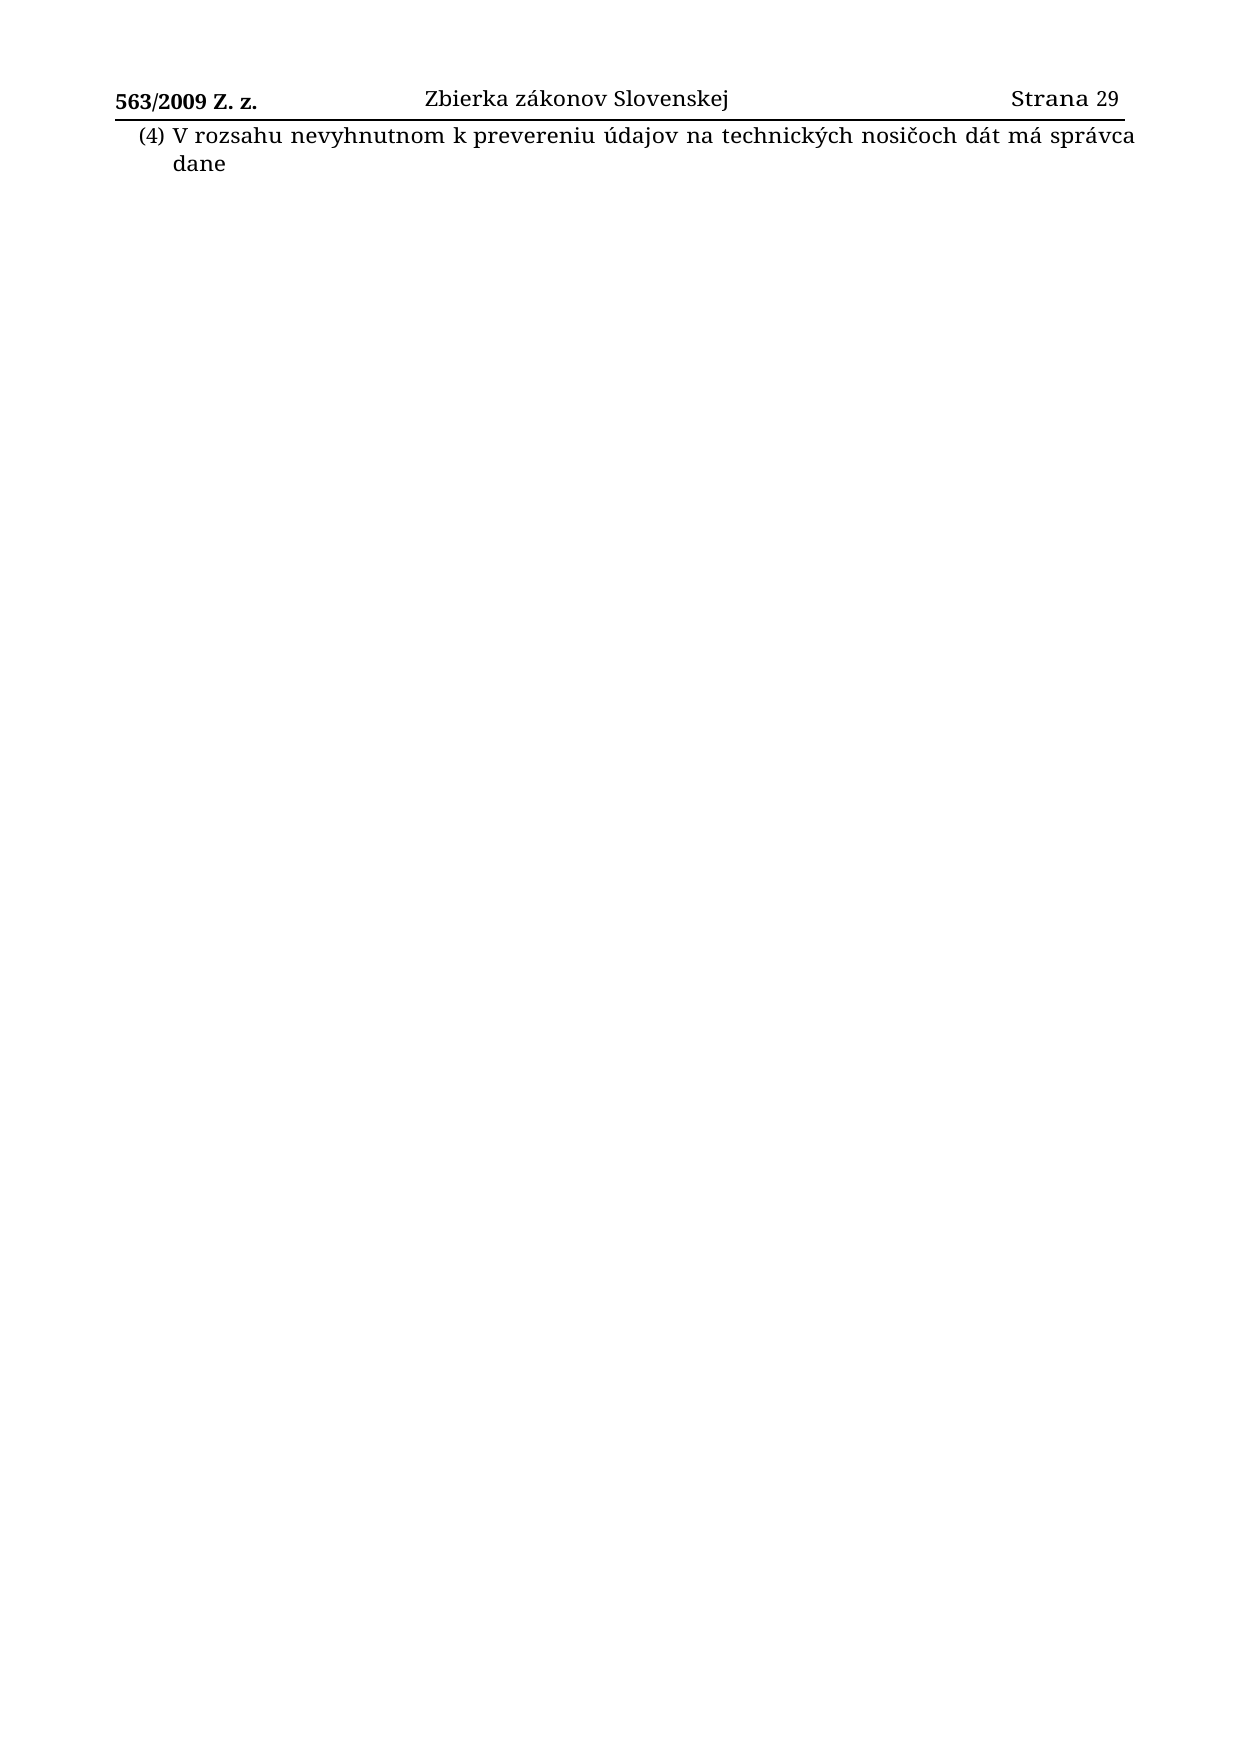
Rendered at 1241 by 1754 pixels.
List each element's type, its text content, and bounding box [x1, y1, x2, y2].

list V rozsahu nevyhnutnom k prevereniu údajov na technických nosičoch dát má správca dane [139, 121, 1136, 178]
